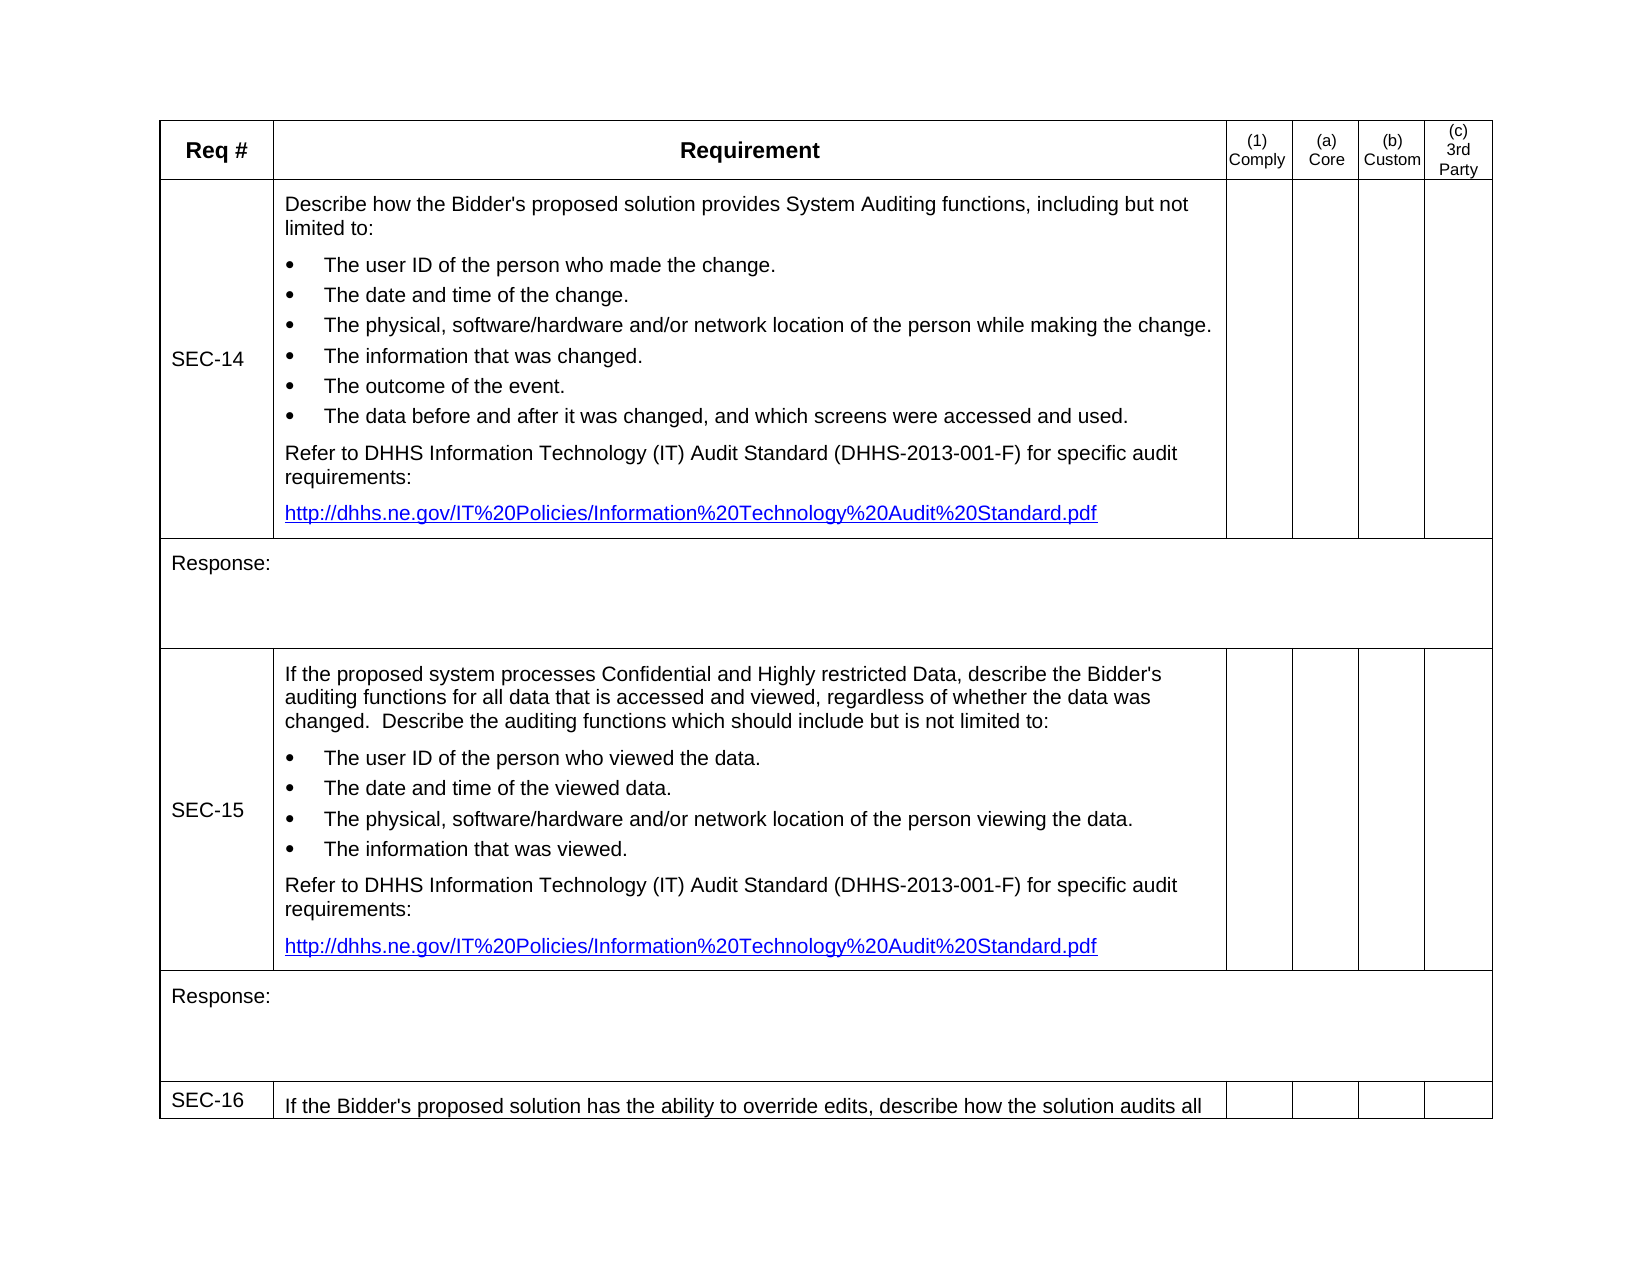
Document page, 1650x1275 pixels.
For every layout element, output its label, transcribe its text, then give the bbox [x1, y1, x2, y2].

table_cell [1425, 649, 1492, 970]
table_cell [1293, 180, 1358, 537]
table_cell Response: [161, 539, 1492, 648]
table_cell [1293, 1082, 1358, 1118]
table_header (c) 3rd Party [1425, 121, 1492, 178]
table_cell SEC-15 [161, 649, 273, 970]
table_cell [1359, 180, 1424, 537]
table_cell [1293, 649, 1358, 970]
table_cell [1227, 649, 1292, 970]
table_header (b) Custom [1359, 121, 1424, 178]
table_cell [274, 1082, 1226, 1118]
table_cell [1227, 180, 1292, 537]
table_header (a) Core [1293, 121, 1358, 178]
table_cell [1227, 1082, 1292, 1118]
table_cell Response: [161, 971, 1492, 1081]
table_cell Describe how the Bidder's proposed solution provides System Auditing functions, including but not limited to: The user ID of the person who made the change. The date and time of the change. The physical, software/hardware and/or network location of the person while making the change. The information that was changed. The outcome of the event. The data before and after it was changed, and which screens were accessed and used. Refer to DHHS Information Technology (IT) Audit Standard (DHHS-2013-001-F) for specific audit requirements: http://dhhs.ne.gov/IT%20Policies/Information%20Technology%20Audit%20Standard.pdf [274, 180, 1226, 537]
table_cell [1359, 1082, 1424, 1118]
table_header Req # [161, 121, 273, 178]
table_header (1) Comply [1227, 121, 1292, 178]
table_cell SEC-16 [161, 1082, 273, 1118]
table_cell [1359, 649, 1424, 970]
table_cell SEC-14 [161, 180, 273, 537]
table_cell If the proposed system processes Confidential and Highly restricted Data, describe the Bidder's auditing functions for all data that is accessed and viewed, regardless of whether the data was changed. Describe the auditing functions which should include but is not limited to: The user ID of the person who viewed the data. The date and time of the viewed data. The physical, software/hardware and/or network location of the person viewing the data. The information that was viewed. Refer to DHHS Information Technology (IT) Audit Standard (DHHS-2013-001-F) for specific audit requirements: http://dhhs.ne.gov/IT%20Policies/Information%20Technology%20Audit%20Standard.pdf [274, 649, 1226, 970]
table_cell [1425, 1082, 1492, 1118]
table_cell [1425, 180, 1492, 537]
table_header Requirement [274, 121, 1226, 178]
